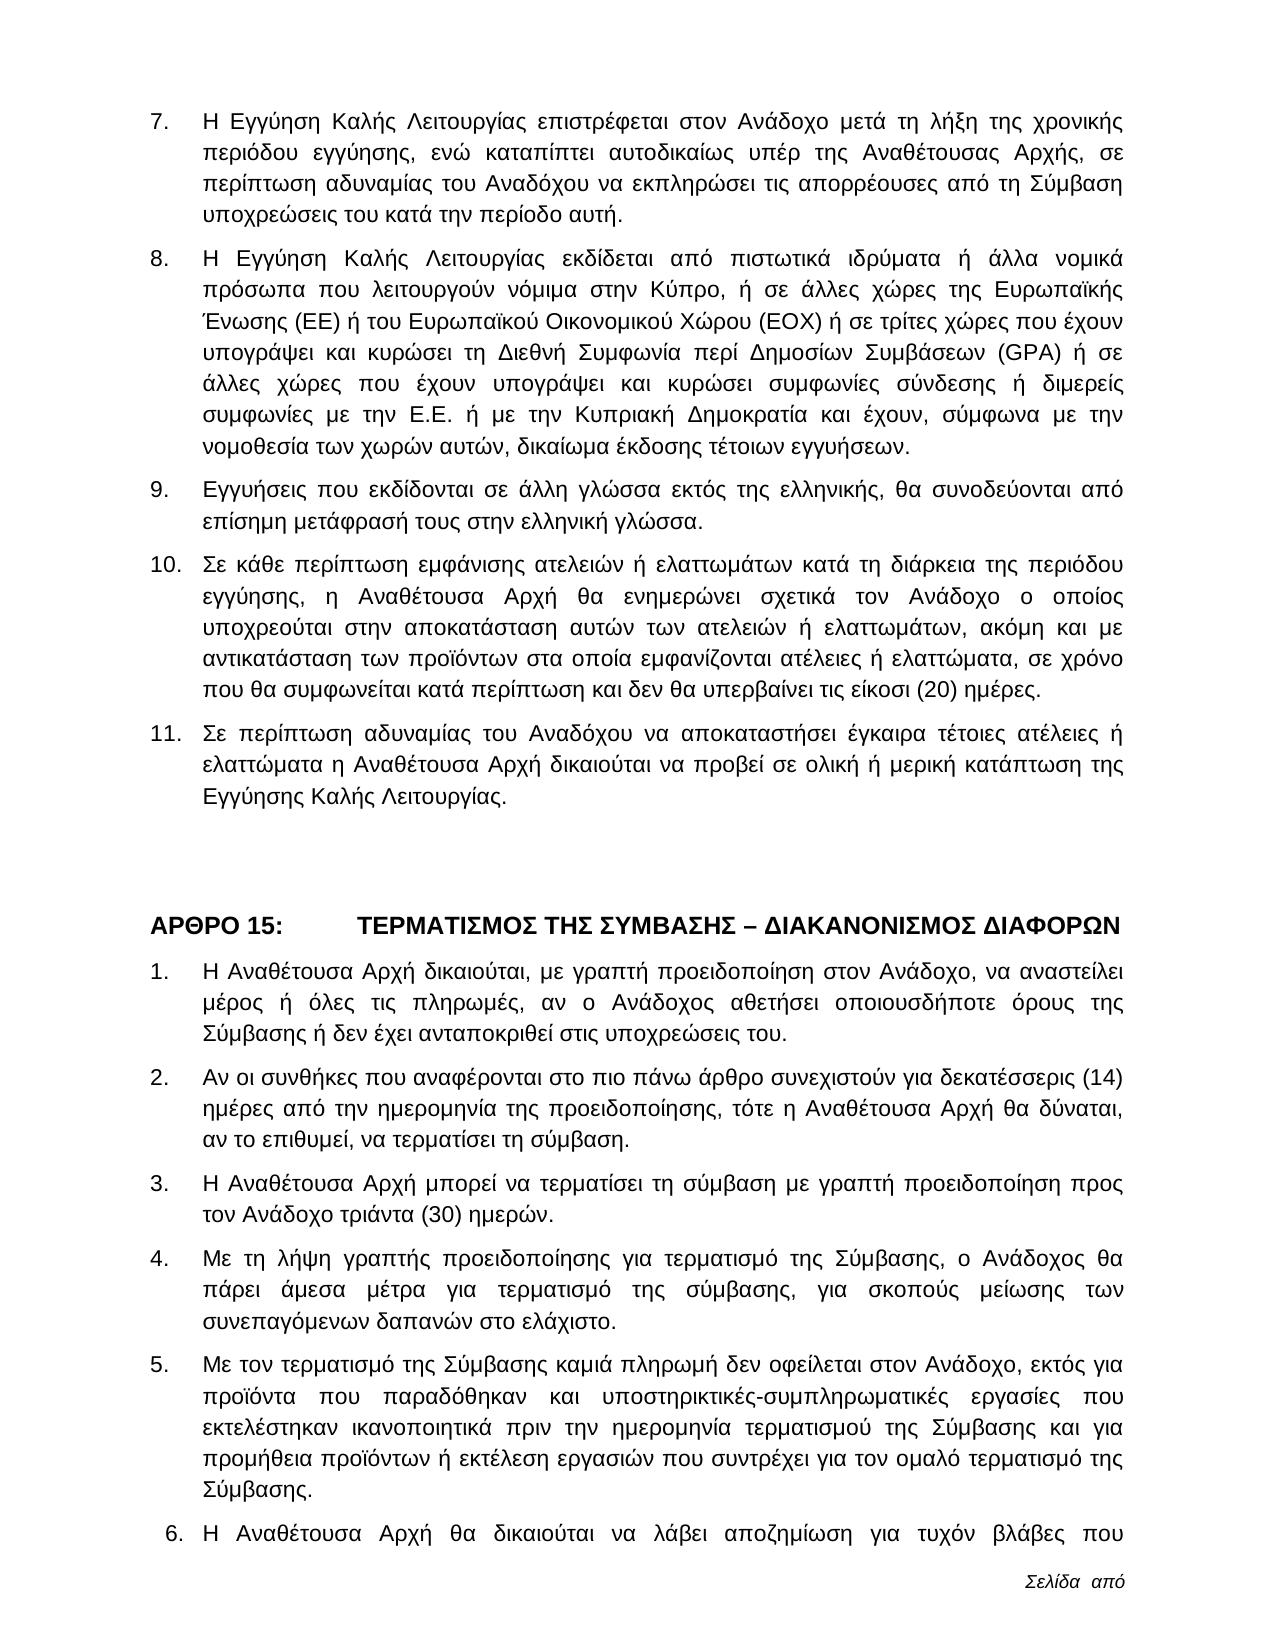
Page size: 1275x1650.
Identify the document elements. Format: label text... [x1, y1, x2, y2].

list Αν οι συνθήκες που αναφέρονται στο πιο πάνω άρθρο συνεχιστούν για δεκατέσσερις (14) ημέρες από την ημερομηνία της προειδοποίησης, τότε η Αναθέτουσα Αρχή θα δύναται, αν το επιθυμεί, να τερματίσει τη σύμβαση. [150, 1059, 1125, 1153]
list Σε περίπτωση αδυναμίας του Αναδόχου να αποκαταστήσει έγκαιρα τέτοιες ατέλειες ή ελαττώματα η Αναθέτουσα Αρχή δικαιούται να προβεί σε ολική ή μερική κατάπτωση της Εγγύησης Καλής Λειτουργίας. [150, 715, 1125, 809]
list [165, 1515, 1125, 1547]
list Η Εγγύηση Καλής Λειτουργίας επιστρέφεται στον Ανάδοχο μετά τη λήξη της χρονικής περιόδου εγγύησης, ενώ καταπίπτει αυτοδικαίως υπέρ της Αναθέτουσας Αρχής, σε περίπτωση αδυναμίας του Αναδόχου να εκπληρώσει τις απορρέουσες από τη Σύμβαση υποχρεώσεις του κατά την περίοδο αυτή. [150, 103, 1125, 228]
subtitle ΑΡΘΡΟ 15: ΤΕΡΜΑΤΙΣΜΟΣ ΤΗΣ ΣΥΜΒΑΣΗΣ – ΔΙΑΚΑΝΟΝΙΣΜΟΣ ΔΙΑΦΟΡΩΝ [150, 909, 1125, 940]
list Με τη λήψη γραπτής προειδοποίησης για τερματισμό της Σύμβασης, ο Ανάδοχος θα πάρει άμεσα μέτρα για τερματισμό της σύμβασης, για σκοπούς μείωσης των συνεπαγόμενων δαπανών στο ελάχιστο. [150, 1240, 1125, 1334]
list Σε κάθε περίπτωση εμφάνισης ατελειών ή ελαττωμάτων κατά τη διάρκεια της περιόδου εγγύησης, η Αναθέτουσα Αρχή θα ενημερώνει σχετικά τον Ανάδοχο ο οποίος υποχρεούται στην αποκατάσταση αυτών των ατελειών ή ελαττωμάτων, ακόμη και με αντικατάσταση των προϊόντων στα οποία εμφανίζονται ατέλειες ή ελαττώματα, σε χρόνο που θα συμφωνείται κατά περίπτωση και δεν θα υπερβαίνει τις είκοσι (20) ημέρες. [150, 547, 1125, 703]
list Με τον τερματισμό της Σύμβασης καμιά πληρωμή δεν οφείλεται στον Ανάδοχο, εκτός για προϊόντα που παραδόθηκαν και υποστηρικτικές-συμπληρωματικές εργασίες που εκτελέστηκαν ικανοποιητικά πριν την ημερομηνία τερματισμού της Σύμβασης και για προμήθεια προϊόντων ή εκτέλεση εργασιών που συντρέχει για τον ομαλό τερματισμό της Σύμβασης. [150, 1347, 1125, 1503]
list Η Εγγύηση Καλής Λειτουργίας εκδίδεται από πιστωτικά ιδρύματα ή άλλα νομικά πρόσωπα που λειτουργούν νόμιμα στην Κύπρο, ή σε άλλες χώρες της Ευρωπαϊκής Ένωσης (ΕΕ) ή του Ευρωπαϊκού Οικονομικού Χώρου (ΕΟΧ) ή σε τρίτες χώρες που έχουν υπογράψει και κυρώσει τη Διεθνή Συμφωνία περί Δημοσίων Συμβάσεων (GPA) ή σε άλλες χώρες που έχουν υπογράψει και κυρώσει συμφωνίες σύνδεσης ή διμερείς συμφωνίες με την Ε.Ε. ή με την Κυπριακή Δημοκρατία και έχουν, σύμφωνα με την νομοθεσία των χωρών αυτών, δικαίωμα έκδοσης τέτοιων εγγυήσεων. [150, 240, 1125, 459]
list Η Αναθέτουσα Αρχή μπορεί να τερματίσει τη σύμβαση με γραπτή προειδοποίηση προς τον Ανάδοχο τριάντα (30) ημερών. [150, 1165, 1125, 1228]
list Η Αναθέτουσα Αρχή δικαιούται, με γραπτή προειδοποίηση στον Ανάδοχο, να αναστείλει μέρος ή όλες τις πληρωμές, αν ο Ανάδοχος αθετήσει οποιουσδήποτε όρους της Σύμβασης ή δεν έχει ανταποκριθεί στις υποχρεώσεις του. [150, 953, 1125, 1047]
list Εγγυήσεις που εκδίδονται σε άλλη γλώσσα εκτός της ελληνικής, θα συνοδεύονται από επίσημη μετάφρασή τους στην ελληνική γλώσσα. [150, 472, 1125, 534]
